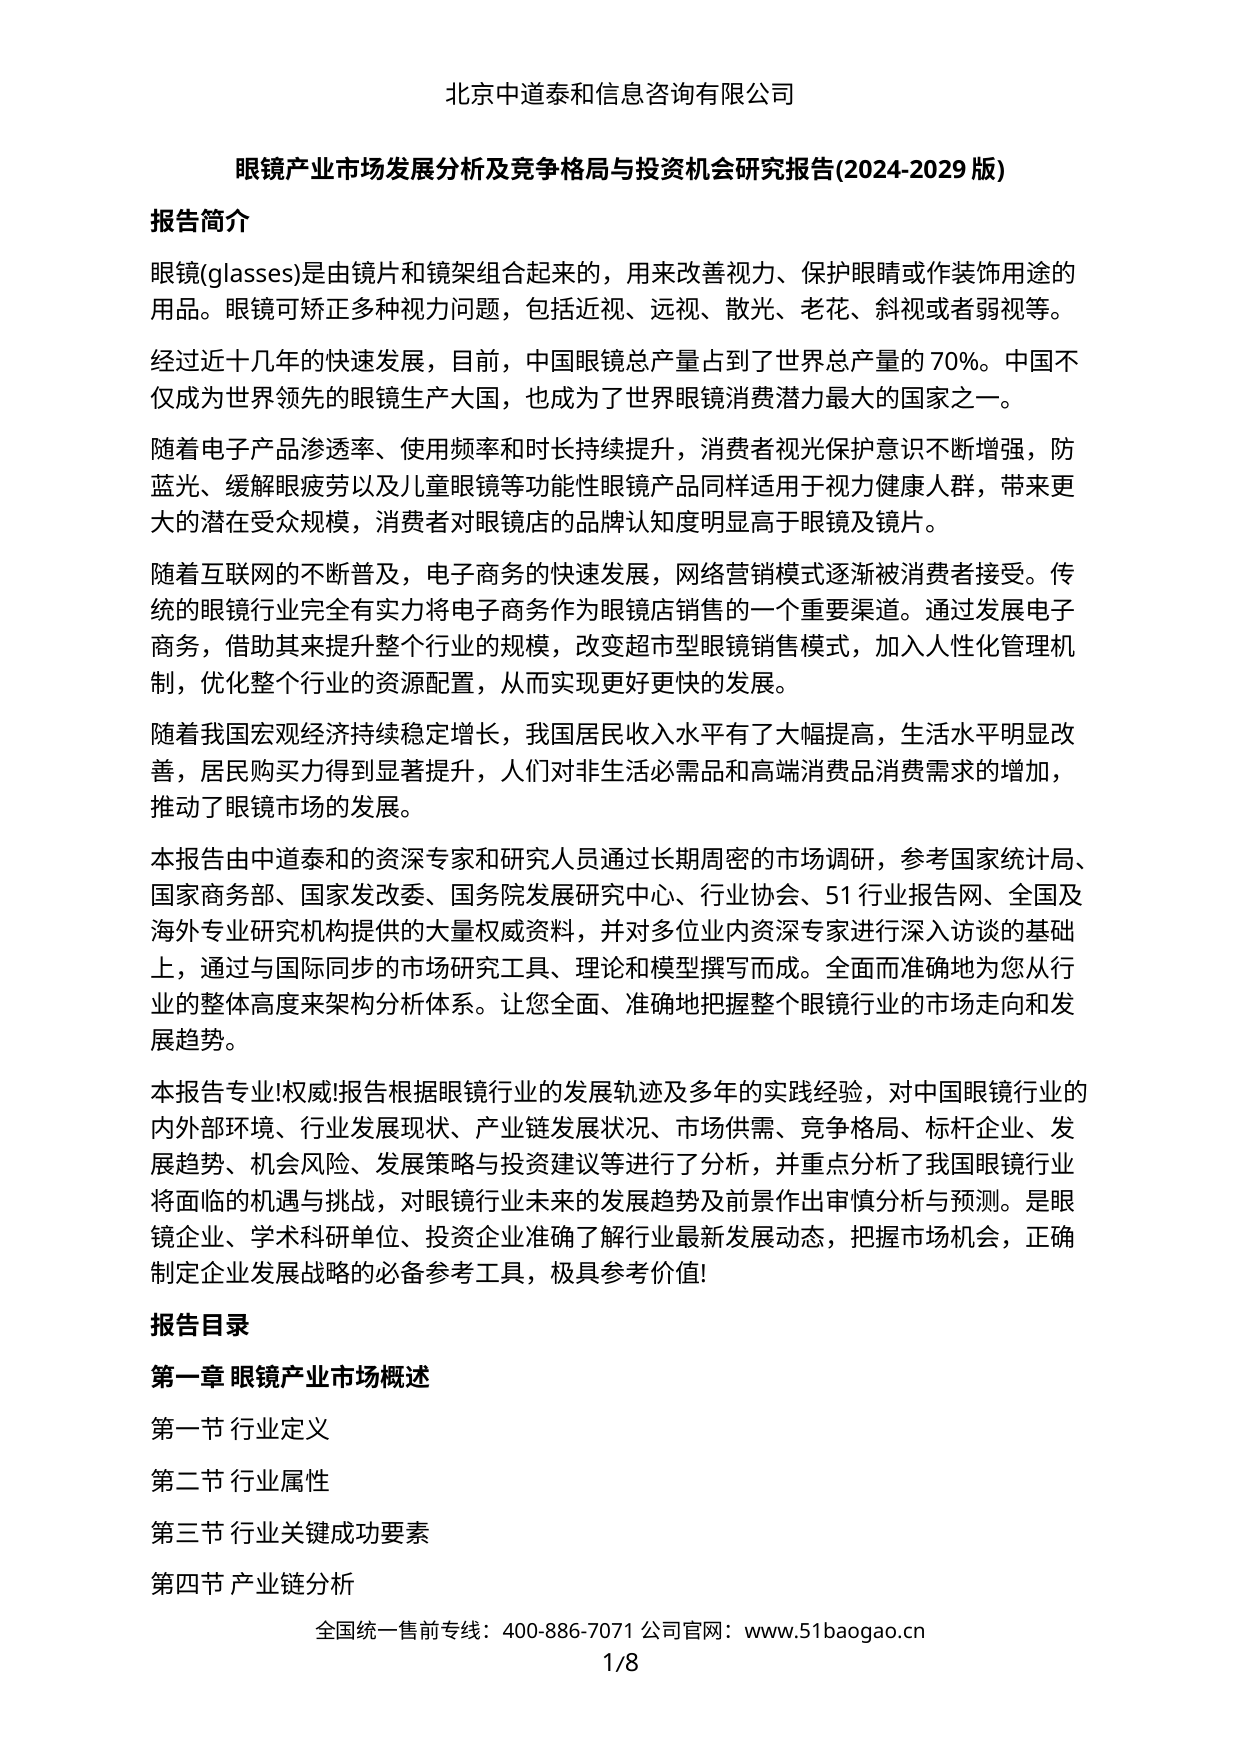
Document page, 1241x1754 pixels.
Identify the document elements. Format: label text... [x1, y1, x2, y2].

text 眼镜(glasses)是由镜片和镜架组合起来的，用来改善视力、保护眼睛或作装饰用途的用品。眼镜可矫正多种视力问题，包括近视、远视、散光、老花、斜视或者弱视等。 [150, 254, 1090, 326]
text 随着电子产品渗透率、使用频率和时长持续提升，消费者视光保护意识不断增强，防蓝光、缓解眼疲劳以及儿童眼镜等功能性眼镜产品同样适用于视力健康人群，带来更大的潜在受众规模，消费者对眼镜店的品牌认知度明显高于眼镜及镜片。 [150, 430, 1090, 539]
text 眼镜产业市场发展分析及竞争格局与投资机会研究报告(2024-2029版) [150, 150, 1090, 186]
text 第三节 行业关键成功要素 [150, 1513, 1090, 1549]
text 报告目录 [150, 1306, 1090, 1342]
text 第四节 产业链分析 [150, 1565, 1090, 1601]
text 经过近十几年的快速发展，目前，中国眼镜总产量占到了世界总产量的70%。中国不仅成为世界领先的眼镜生产大国，也成为了世界眼镜消费潜力最大的国家之一。 [150, 342, 1090, 414]
text 随着互联网的不断普及，电子商务的快速发展，网络营销模式逐渐被消费者接受。传统的眼镜行业完全有实力将电子商务作为眼镜店销售的一个重要渠道。通过发展电子商务，借助其来提升整个行业的规模，改变超市型眼镜销售模式，加入人性化管理机制，优化整个行业的资源配置，从而实现更好更快的发展。 [150, 554, 1090, 699]
text 本报告由中道泰和的资深专家和研究人员通过长期周密的市场调研，参考国家统计局、国家商务部、国家发改委、国务院发展研究中心、行业协会、51行业报告网、全国及海外专业研究机构提供的大量权威资料，并对多位业内资深专家进行深入访谈的基础上，通过与国际同步的市场研究工具、理论和模型撰写而成。全面而准确地为您从行业的整体高度来架构分析体系。让您全面、准确地把握整个眼镜行业的市场走向和发展趋势。 [150, 839, 1090, 1057]
text 随着我国宏观经济持续稳定增长，我国居民收入水平有了大幅提高，生活水平明显改善，居民购买力得到显著提升，人们对非生活必需品和高端消费品消费需求的增加，推动了眼镜市场的发展。 [150, 715, 1090, 824]
text 报告简介 [150, 202, 1090, 238]
text 第一章 眼镜产业市场概述 [150, 1357, 1090, 1394]
text 第一节 行业定义 [150, 1409, 1090, 1446]
text 第二节 行业属性 [150, 1461, 1090, 1497]
text 本报告专业!权威!报告根据眼镜行业的发展轨迹及多年的实践经验，对中国眼镜行业的内外部环境、行业发展现状、产业链发展状况、市场供需、竞争格局、标杆企业、发展趋势、机会风险、发展策略与投资建议等进行了分析，并重点分析了我国眼镜行业将面临的机遇与挑战，对眼镜行业未来的发展趋势及前景作出审慎分析与预测。是眼镜企业、学术科研单位、投资企业准确了解行业最新发展动态，把握市场机会，正确制定企业发展战略的必备参考工具，极具参考价值! [150, 1072, 1090, 1290]
